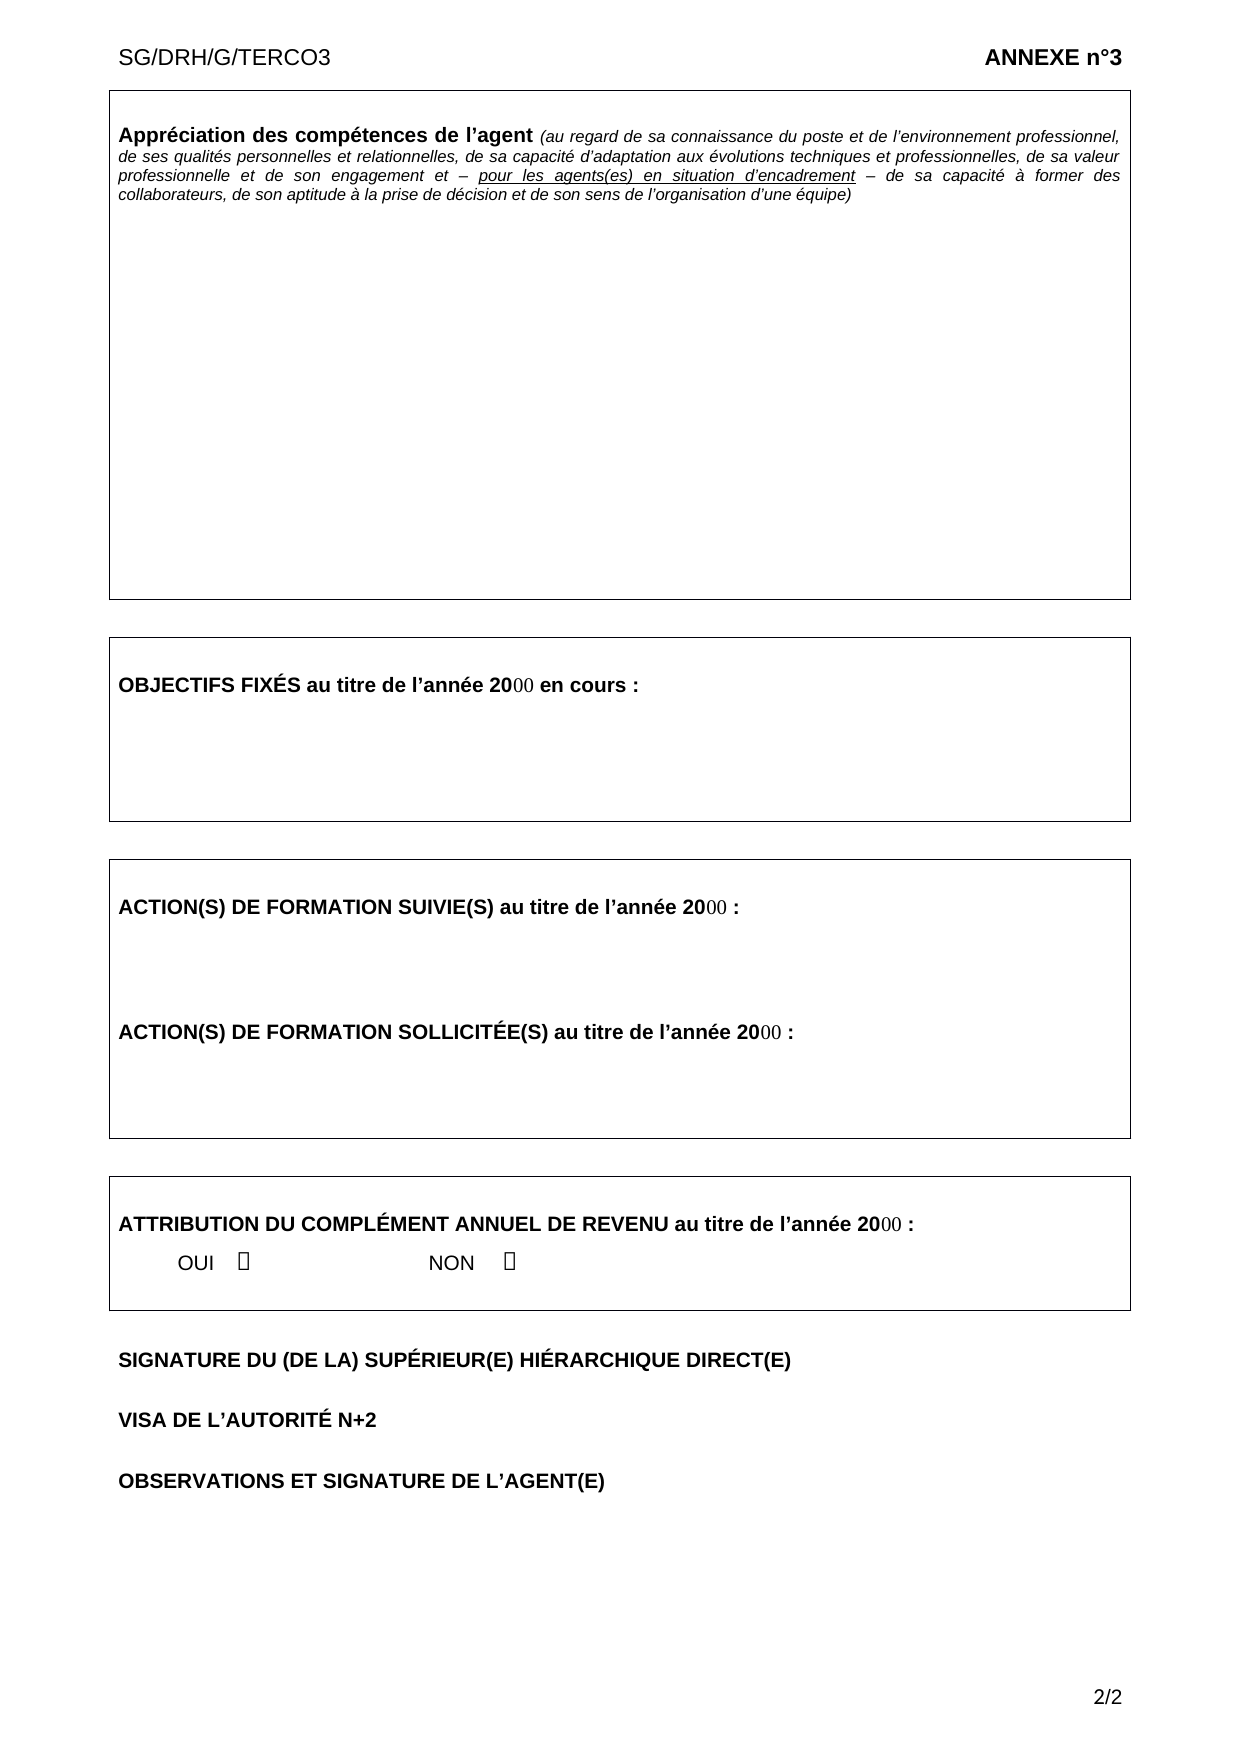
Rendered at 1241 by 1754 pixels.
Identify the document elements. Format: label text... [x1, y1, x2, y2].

text OBJECTIFS FIXÉS au titre de l’année 20 en cours : [110, 667, 1130, 698]
text ACTION(S) DE FORMATION SUIVIE(S) au titre de l’année 20 : [110, 889, 1130, 921]
text ATTRIBUTION DU COMPLÉMENT ANNUEL DE REVENU au titre de l’année 20 : [110, 1206, 1130, 1238]
text VISA DE L’AUTORITÉ N+2 [118, 1408, 1122, 1432]
text Appréciation des compétences de l’agent (au regard de sa connaissance du poste et de l’environnement professionnel, de ses qualités personnelles et relationnelles, de sa capacité d’adaptation aux évolutions techniques et professionnelles, de sa valeur professionnelle et de son engagement et – pour les agents(es) en situation d’encadrement – de sa capacité à former des collaborateurs, de son aptitude à la prise de décision et de son sens de l’organisation d’une équipe) [110, 120, 1130, 204]
text OUI  NON  [110, 1241, 1130, 1278]
text ACTION(S) DE FORMATION SOLLICITÉE(S) au titre de l’année 20 : [110, 1014, 1130, 1046]
text SIGNATURE DU (DE LA) SUPÉRIEUR(E) HIÉRARCHIQUE DIRECT(E) [118, 1348, 1122, 1372]
text OBSERVATIONS ET SIGNATURE DE L’AGENT(E) [118, 1469, 1122, 1493]
